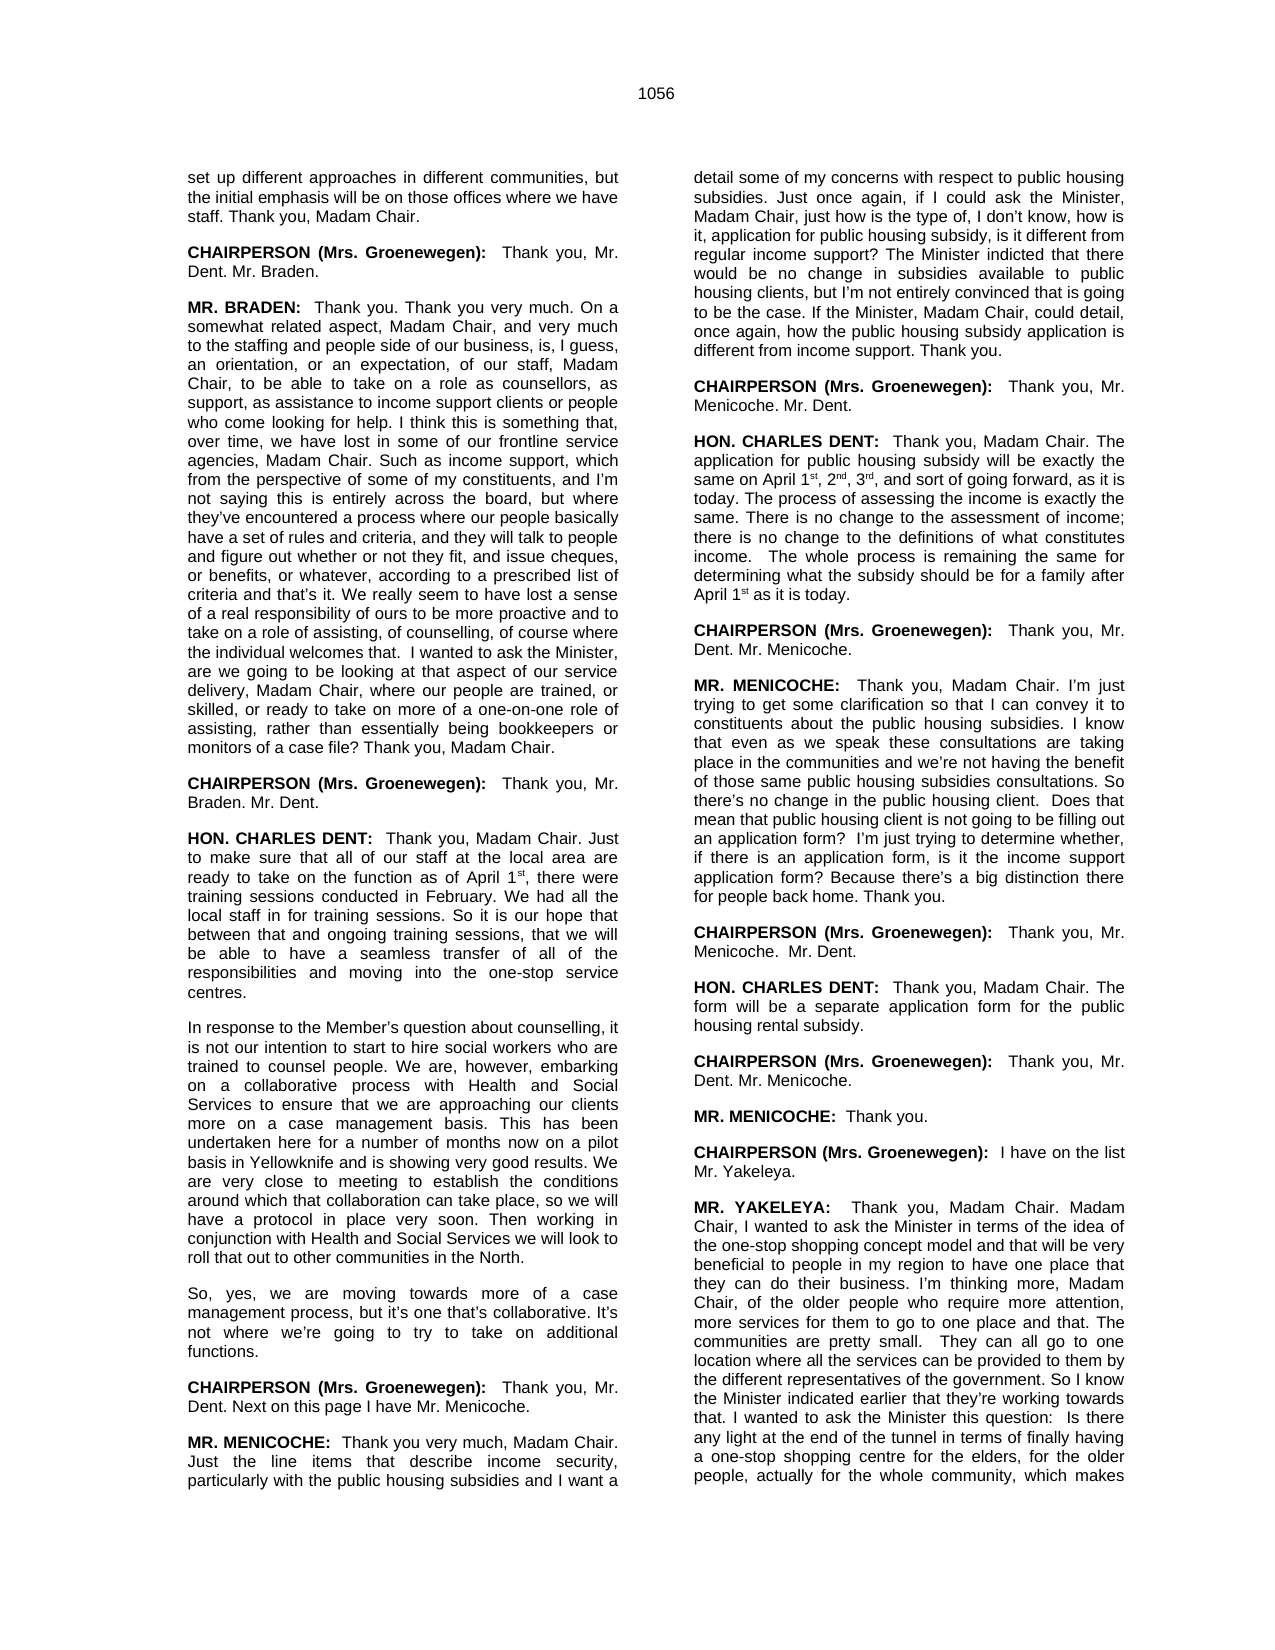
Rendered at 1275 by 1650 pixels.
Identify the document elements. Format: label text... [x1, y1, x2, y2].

text HON. CHARLES DENT: Thank you, Madam Chair. The form will be a separate application form for the public housing rental subsidy. [694, 977, 1125, 1035]
text CHAIRPERSON (Mrs. Groenewegen): Thank you, Mr. Dent. Mr. Menicoche. [694, 621, 1125, 659]
text MR. MENICOCHE: Thank you. [694, 1107, 1125, 1126]
text CHAIRPERSON (Mrs. Groenewegen): Thank you, Mr. Dent. Next on this page I have Mr. Menicoche. [187, 1377, 619, 1416]
text CHAIRPERSON (Mrs. Groenewegen): Thank you, Mr. Menicoche. Mr. Dent. [694, 377, 1125, 415]
text CHAIRPERSON (Mrs. Groenewegen): I have on the list Mr. Yakeleya. [694, 1142, 1125, 1181]
text MR. BRADEN: Thank you. Thank you very much. On a somewhat related aspect, Madam Chair, and very much to the staffing and people side of our business, is, I guess, an orientation, or an expectation, of our staff, Madam Chair, to be able to take on a role as counsellors, as support, as assistance to income support clients or people who come looking for help. I think this is something that, over time, we have lost in some of our frontline service agencies, Madam Chair. Such as income support, which from the perspective of some of my constituents, and I’m not saying this is entirely across the board, but where they’ve encountered a process where our people basically have a set of rules and criteria, and they will talk to people and figure out whether or not they fit, and issue cheques, or benefits, or whatever, according to a prescribed list of criteria and that’s it. We really seem to have lost a sense of a real responsibility of ours to be more proactive and to take on a role of assisting, of counselling, of course where the individual welcomes that. I wanted to ask the Minister, are we going to be looking at that aspect of our service delivery, Madam Chair, where our people are trained, or skilled, or ready to take on more of a one-on-one role of assisting, rather than essentially being bookkeepers or monitors of a case file? Thank you, Madam Chair. [187, 297, 619, 757]
text CHAIRPERSON (Mrs. Groenewegen): Thank you, Mr. Braden. Mr. Dent. [187, 774, 619, 812]
text HON. CHARLES DENT: Thank you, Madam Chair. Just to make sure that all of our staff at the local area are ready to take on the function as of April 1st, there were training sessions conducted in February. We had all the local staff in for training sessions. So it is our hope that between that and ongoing training sessions, that we will be able to have a seamless transfer of all of the responsibilities and moving into the one-stop service centres. [187, 829, 619, 1002]
text In response to the Member’s question about counselling, it is not our intention to start to hire social workers who are trained to counsel people. We are, however, embarking on a collaborative process with Health and Social Services to ensure that we are approaching our clients more on a case management basis. This has been undertaken here for a number of months now on a pilot basis in and is showing very good results. We are very close to meeting to establish the conditions around which that collaboration can take place, so we will have a protocol in place very soon. Then working in conjunction with Health and Social Services we will look to roll that out to other communities in the North. [187, 1018, 619, 1267]
text So, yes, we are moving towards more of a case management process, but it’s one that’s collaborative. It’s not where we’re going to try to take on additional functions. [187, 1284, 619, 1361]
text HON. CHARLES DENT: Thank you, Madam Chair. The application for public housing subsidy will be exactly the same on April 1st, 2nd, 3rd, and sort of going forward, as it is today. The process of assessing the income is exactly the same. There is no change to the assessment of income; there is no change to the definitions of what constitutes income. The whole process is remaining the same for determining what the subsidy should be for a family after April 1st as it is today. [694, 432, 1125, 604]
text MR. MENICOCHE: Thank you very much, Madam Chair. Just the line items that describe income security, particularly with the public housing subsidies and I want a detail some of my concerns with respect to public housing subsidies. Just once again, if I could ask the Minister, Madam Chair, just how is the type of, I don’t know, how is it, application for public housing subsidy, is it different from regular income support? The Minister indicted that there would be no change in subsidies available to public housing clients, but I’m not entirely convinced that is going to be the case. If the Minister, Madam Chair, could detail, once again, how the public housing subsidy application is different from income support. Thank you. [694, 168, 1125, 360]
text CHAIRPERSON (Mrs. Groenewegen): Thank you, Mr. Dent. Mr. Menicoche. [694, 1052, 1125, 1090]
text MR. MENICOCHE: Thank you, Madam Chair. I’m just trying to get some clarification so that I can convey it to constituents about the public housing subsidies. I know that even as we speak these consultations are taking place in the communities and we’re not having the benefit of those same public housing subsidies consultations. So there’s no change in the public housing client. Does that mean that public housing client is not going to be filling out an application form? I’m just trying to determine whether, if there is an application form, is it the income support application form? Because there’s a big distinction there for people back home. Thank you. [694, 676, 1125, 906]
text CHAIRPERSON (Mrs. Groenewegen): Thank you, Mr. Dent. Mr. Braden. [187, 242, 619, 281]
text CHAIRPERSON (Mrs. Groenewegen): Thank you, Mr. Menicoche. Mr. Dent. [694, 922, 1125, 961]
